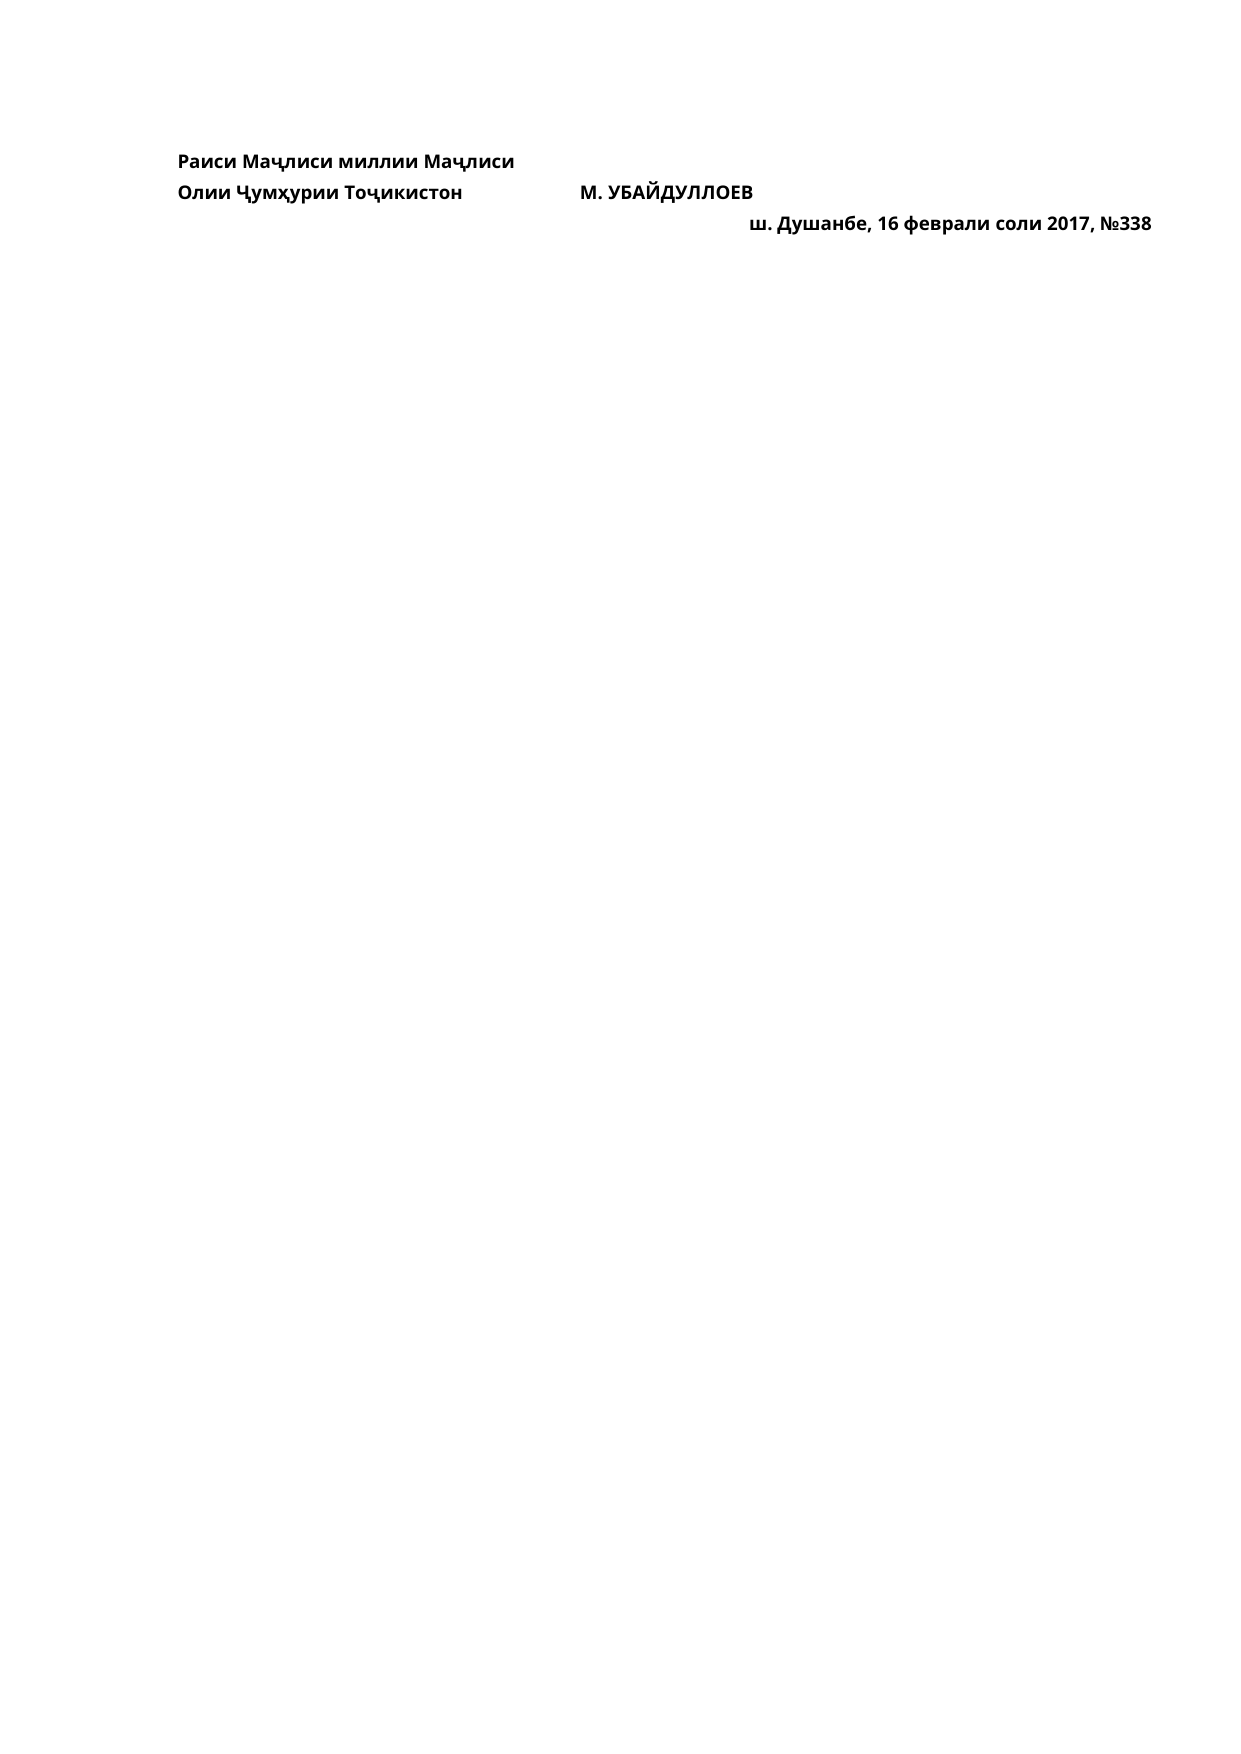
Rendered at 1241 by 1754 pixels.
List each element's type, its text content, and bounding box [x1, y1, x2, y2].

text ш. Душанбе, 16 феврали соли 2017, №338 [177, 210, 1152, 236]
text Раиси Маҷлиси миллии Маҷлиси [177, 149, 1152, 174]
text Олии Ҷумҳурии Тоҷикистон М. Убайдуллоев [177, 179, 1152, 205]
